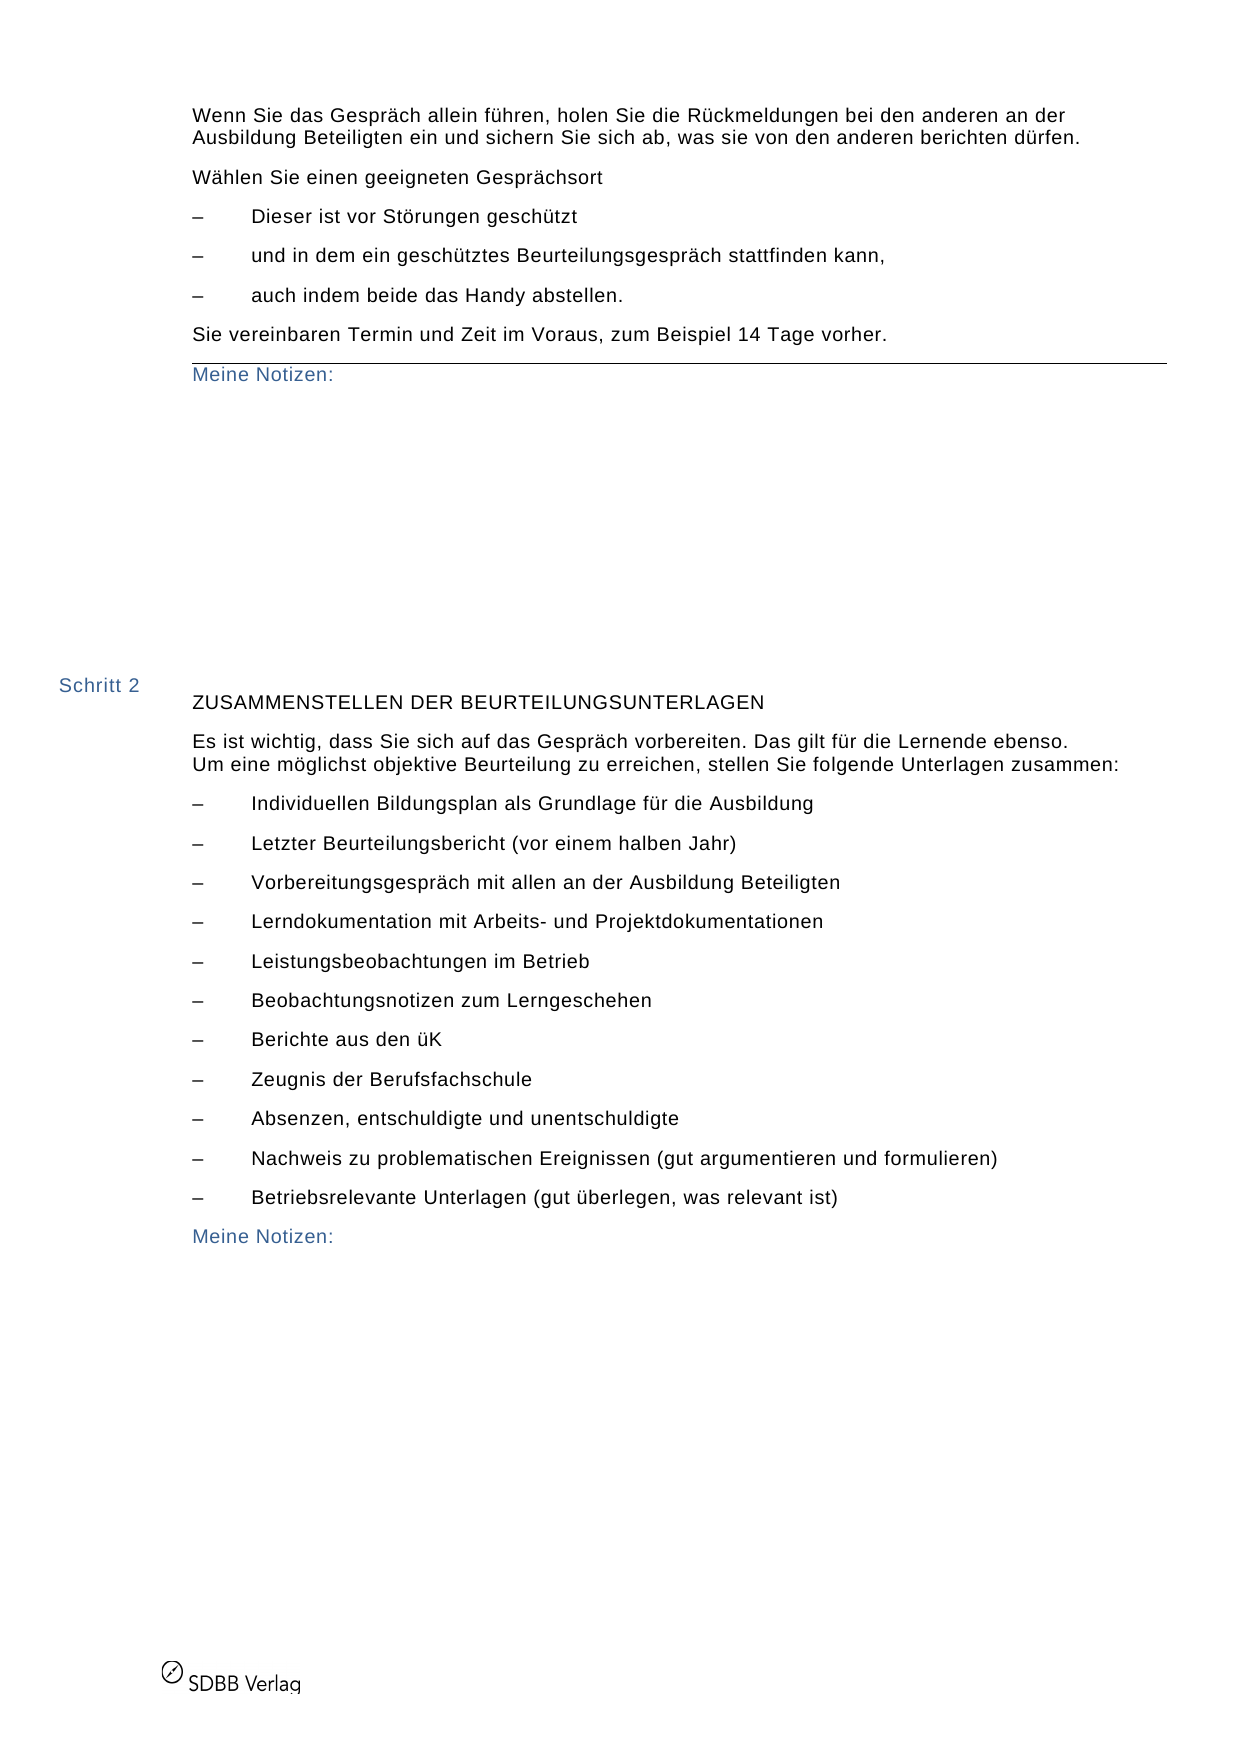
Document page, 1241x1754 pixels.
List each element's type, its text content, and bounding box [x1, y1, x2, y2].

list Vorbereitungsgespräch mit allen an der Ausbildung Beteiligten [192, 839, 1167, 878]
text Es ist wichtig, dass Sie sich auf das Gespräch vorbereiten. Das gilt für die Lernende ebenso. [192, 698, 1167, 721]
list Lerndokumentation mit Arbeits- und Projektdokumentationen [192, 878, 1167, 918]
list Individuellen Bildungsplan als Grundlage für die Ausbildung [192, 760, 1167, 799]
text – auch indem beide das Handy abstellen. [192, 284, 1167, 306]
list Beobachtungsnotizen zum Lerngeschehen [192, 957, 1167, 996]
list Berichte aus den üK [192, 996, 1167, 1036]
list Leistungsbeobachtungen im Betrieb [192, 918, 1167, 957]
text ZUSAMMENSTELLEN DER BEURTEILUNGSUNTERLAGEN [192, 364, 1167, 698]
text – Dieser ist vor Störungen geschützt [192, 205, 1167, 228]
text Sie vereinbaren Termin und Zeit im Voraus, zum Beispiel 14 Tage vorher. [192, 323, 1167, 346]
list Zeugnis der Berufsfachschule [192, 1036, 1167, 1075]
list Absenzen, entschuldigte und unentschuldigte [192, 1075, 1167, 1114]
text – und in dem ein geschütztes Beurteilungsgespräch stattfinden kann, [192, 244, 1167, 267]
text Meine Notizen: [192, 363, 1078, 386]
picture [161, 1661, 300, 1694]
text Meine Notizen: [192, 1225, 1078, 1248]
text Wählen Sie einen geeigneten Gesprächsort [192, 166, 1167, 188]
list Betriebsrelevante Unterlagen (gut überlegen, was relevant ist) [192, 1154, 1167, 1208]
list Letzter Beurteilungsbericht (vor einem halben Jahr) [192, 799, 1167, 839]
text Um eine möglichst objektive Beurteilung zu erreichen, stellen Sie folgende Unterlagen zusammen: [192, 721, 1167, 760]
list Nachweis zu problematischen Ereignissen (gut argumentieren und formulieren) [192, 1114, 1167, 1154]
text Wenn Sie das Gespräch allein führen, holen Sie die Rückmeldungen bei den anderen an der Ausbildung Beteiligten ein und sichern Sie sich ab, was sie von den anderen berichten dürfen. [192, 103, 1167, 149]
